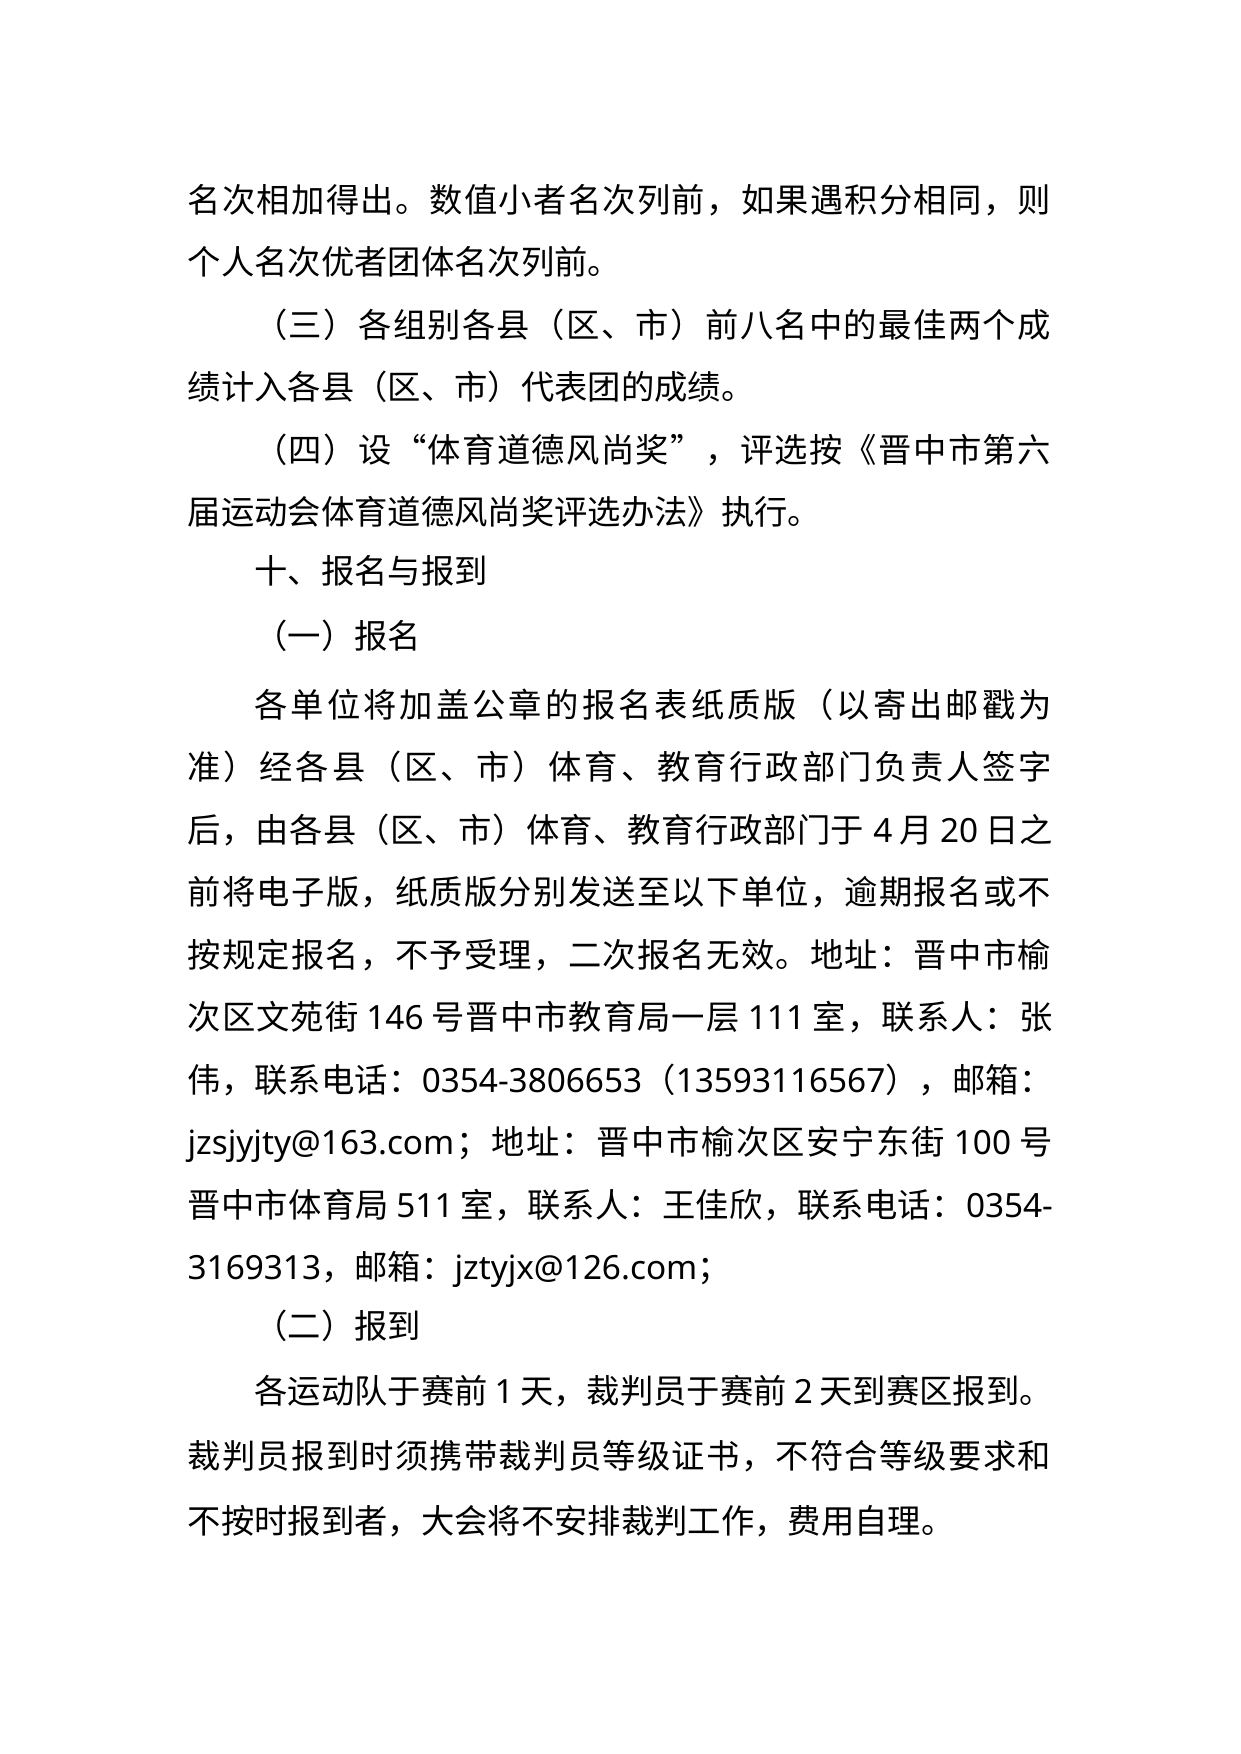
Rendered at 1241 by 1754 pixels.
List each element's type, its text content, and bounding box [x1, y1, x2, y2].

text （一）报名 [187, 602, 1053, 667]
text 十、报名与报到 [187, 537, 1053, 602]
text （四）设“体育道德风尚奖”，评选按《晋中市第六届运动会体育道德风尚奖评选办法》执行。 [187, 412, 1053, 537]
text 各单位将加盖公章的报名表纸质版（以寄出邮戳为准）经各县（区、市）体育、教育行政部门负责人签字后，由各县（区、市）体育、教育行政部门于4月20日之前将电子版，纸质版分别发送至以下单位，逾期报名或不按规定报名，不予受理，二次报名无效。地址：晋中市榆次区文苑街146号晋中市教育局一层111室，联系人：张伟，联系电话：0354-3806653（13593116567），邮箱：jzsjyjty@163.com；地址：晋中市榆次区安宁东街100号晋中市体育局511室，联系人：王佳欣，联系电话：0354-3169313，邮箱：jztyjx@126.com； [187, 667, 1053, 1292]
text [187, 162, 1053, 287]
text （二）报到 [187, 1292, 1053, 1357]
text （三）各组别各县（区、市）前八名中的最佳两个成绩计入各县（区、市）代表团的成绩。 [187, 287, 1053, 412]
text 各运动队于赛前1天，裁判员于赛前2天到赛区报到。裁判员报到时须携带裁判员等级证书，不符合等级要求和不按时报到者，大会将不安排裁判工作，费用自理。 [187, 1357, 1053, 1552]
